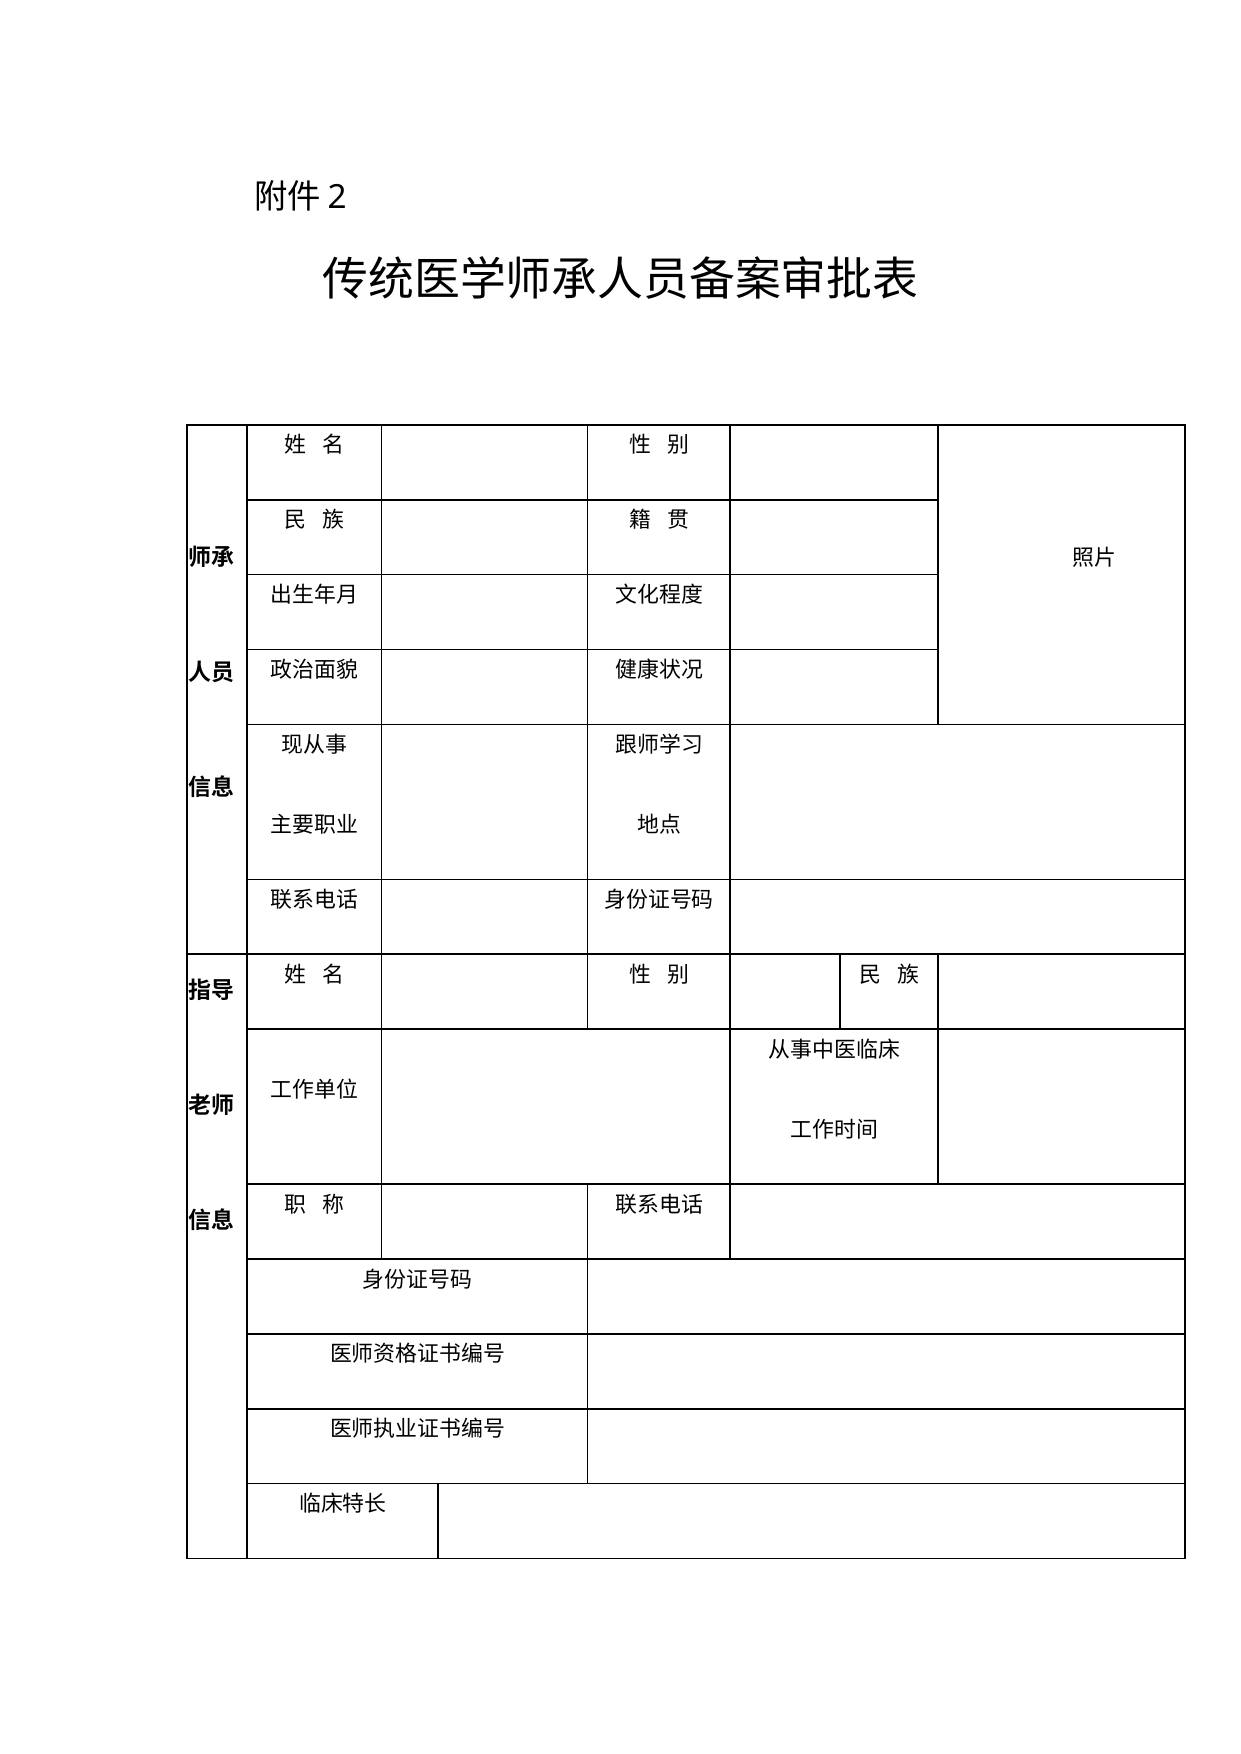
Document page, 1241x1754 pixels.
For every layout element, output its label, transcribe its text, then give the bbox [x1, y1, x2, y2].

table_cell 籍 贯 [588, 501, 729, 574]
table_cell [731, 955, 839, 1028]
table_cell [382, 575, 587, 649]
table_cell 职 称 [248, 1185, 381, 1258]
table_cell 文化程度 [588, 575, 729, 649]
table_cell [588, 1260, 1184, 1333]
table_header [382, 426, 587, 499]
table_cell [731, 725, 1184, 878]
table_cell 政治面貌 [248, 650, 381, 723]
table_cell 身份证号码 [248, 1260, 587, 1333]
table_cell [588, 1410, 1184, 1483]
table_cell [382, 1185, 587, 1258]
table_cell [731, 501, 937, 574]
table_cell [731, 575, 937, 649]
table_header 性 别 [588, 426, 729, 499]
table_cell 姓 名 [248, 955, 381, 1028]
table_cell 出生年月 [248, 575, 381, 649]
table_cell [439, 1484, 1184, 1558]
table_header [731, 426, 937, 499]
table_cell 医师资格证书编号 [248, 1335, 587, 1408]
table_cell [382, 650, 587, 723]
table_cell [382, 1030, 729, 1183]
table_cell 民 族 [248, 501, 381, 574]
text 附件2 [187, 162, 1053, 227]
table_cell 健康状况 [588, 650, 729, 723]
table_cell 民 族 [841, 955, 937, 1028]
table_cell 指导 老师 信息 [188, 955, 246, 1558]
table_cell 性 别 [588, 955, 729, 1028]
table_cell [588, 1335, 1184, 1408]
table_cell [382, 955, 587, 1028]
table_cell [731, 650, 937, 723]
table_header 师承 人员 信息 [188, 426, 246, 953]
table_cell 联系电话 [248, 880, 381, 953]
table_cell 医师执业证书编号 [248, 1410, 587, 1483]
table_cell [731, 1185, 1184, 1258]
table_cell 联系电话 [588, 1185, 729, 1258]
table_cell [382, 725, 587, 878]
table_cell 现从事 主要职业 [248, 725, 381, 878]
table_cell [939, 955, 1184, 1028]
table_cell 工作单位 [248, 1030, 381, 1183]
table_cell 从事中医临床 工作时间 [731, 1030, 937, 1183]
text 传统医学师承人员备案审批表 [187, 227, 1053, 324]
table_cell 跟师学习 地点 [588, 725, 729, 878]
table_cell 身份证号码 [588, 880, 729, 953]
table_cell [939, 1030, 1184, 1183]
table_cell [382, 501, 587, 574]
table_cell [382, 880, 587, 953]
table_cell 临床特长 [248, 1484, 437, 1558]
table_header 照片 [939, 426, 1184, 723]
table_cell [731, 880, 1184, 953]
table_header 姓 名 [248, 426, 381, 499]
